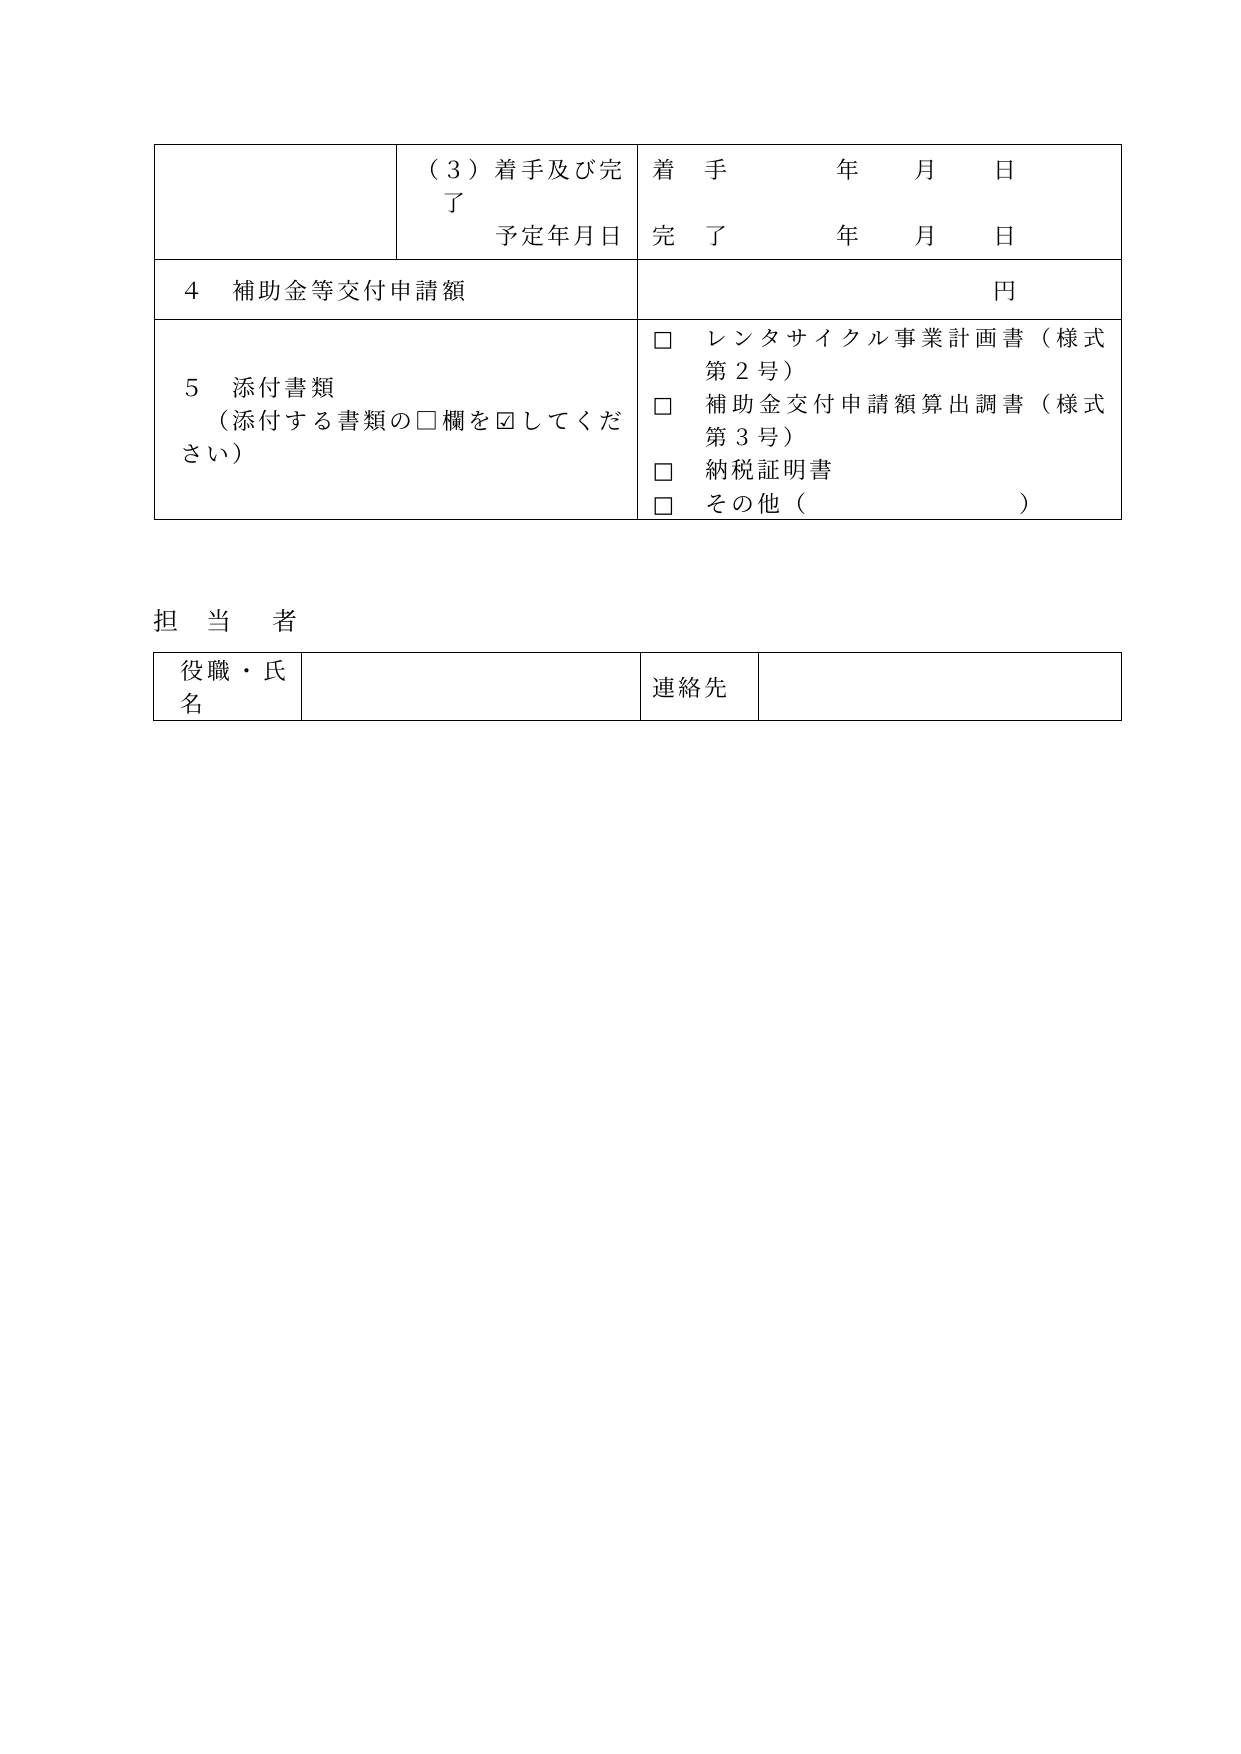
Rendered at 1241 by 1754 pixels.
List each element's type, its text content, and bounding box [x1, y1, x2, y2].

table_header [302, 653, 640, 719]
table_cell （３）着手及び完了 予定年月日 [397, 145, 637, 259]
table_cell レンタサイクル事業計画書（様式第２号） 補助金交付申請額算出調書（様式第３号） 納税証明書 その他（ ） [638, 320, 1121, 519]
table_cell 円 [638, 260, 1121, 319]
table_cell 着 手 年 月 日 完 了 年 月 日 [638, 145, 1121, 259]
table_cell ４ 補助金等交付申請額 [155, 260, 637, 319]
text 担当者 [153, 586, 1098, 652]
table_header 連絡先 [641, 653, 758, 719]
table_header [759, 653, 1121, 719]
table_cell ５ 添付書類 （添付する書類の□欄を☑してください） [155, 320, 637, 519]
table_header 役職・氏名 [154, 653, 301, 719]
